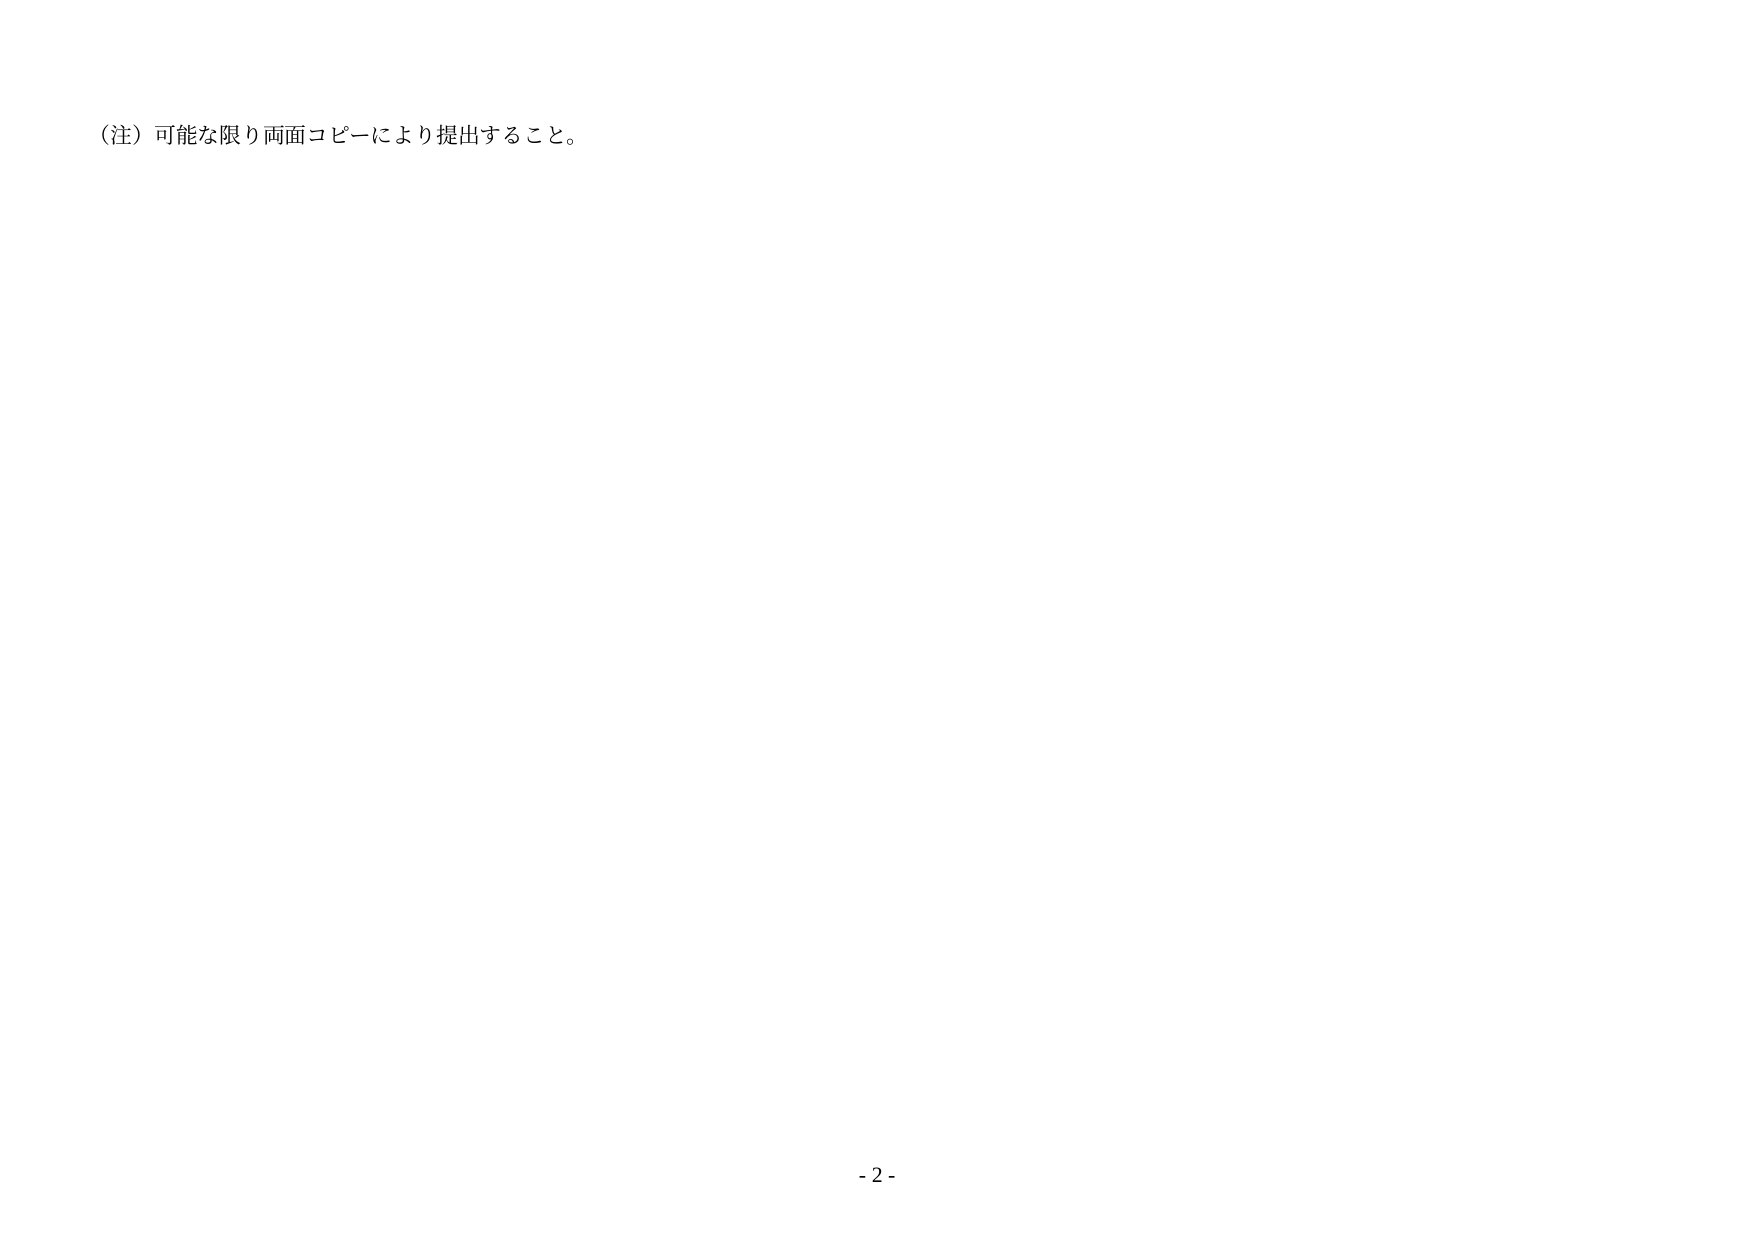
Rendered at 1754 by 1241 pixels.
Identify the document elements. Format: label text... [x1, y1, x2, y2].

subtitle （注）可能な限り両面コピーにより提出すること。 [89, 118, 1665, 149]
